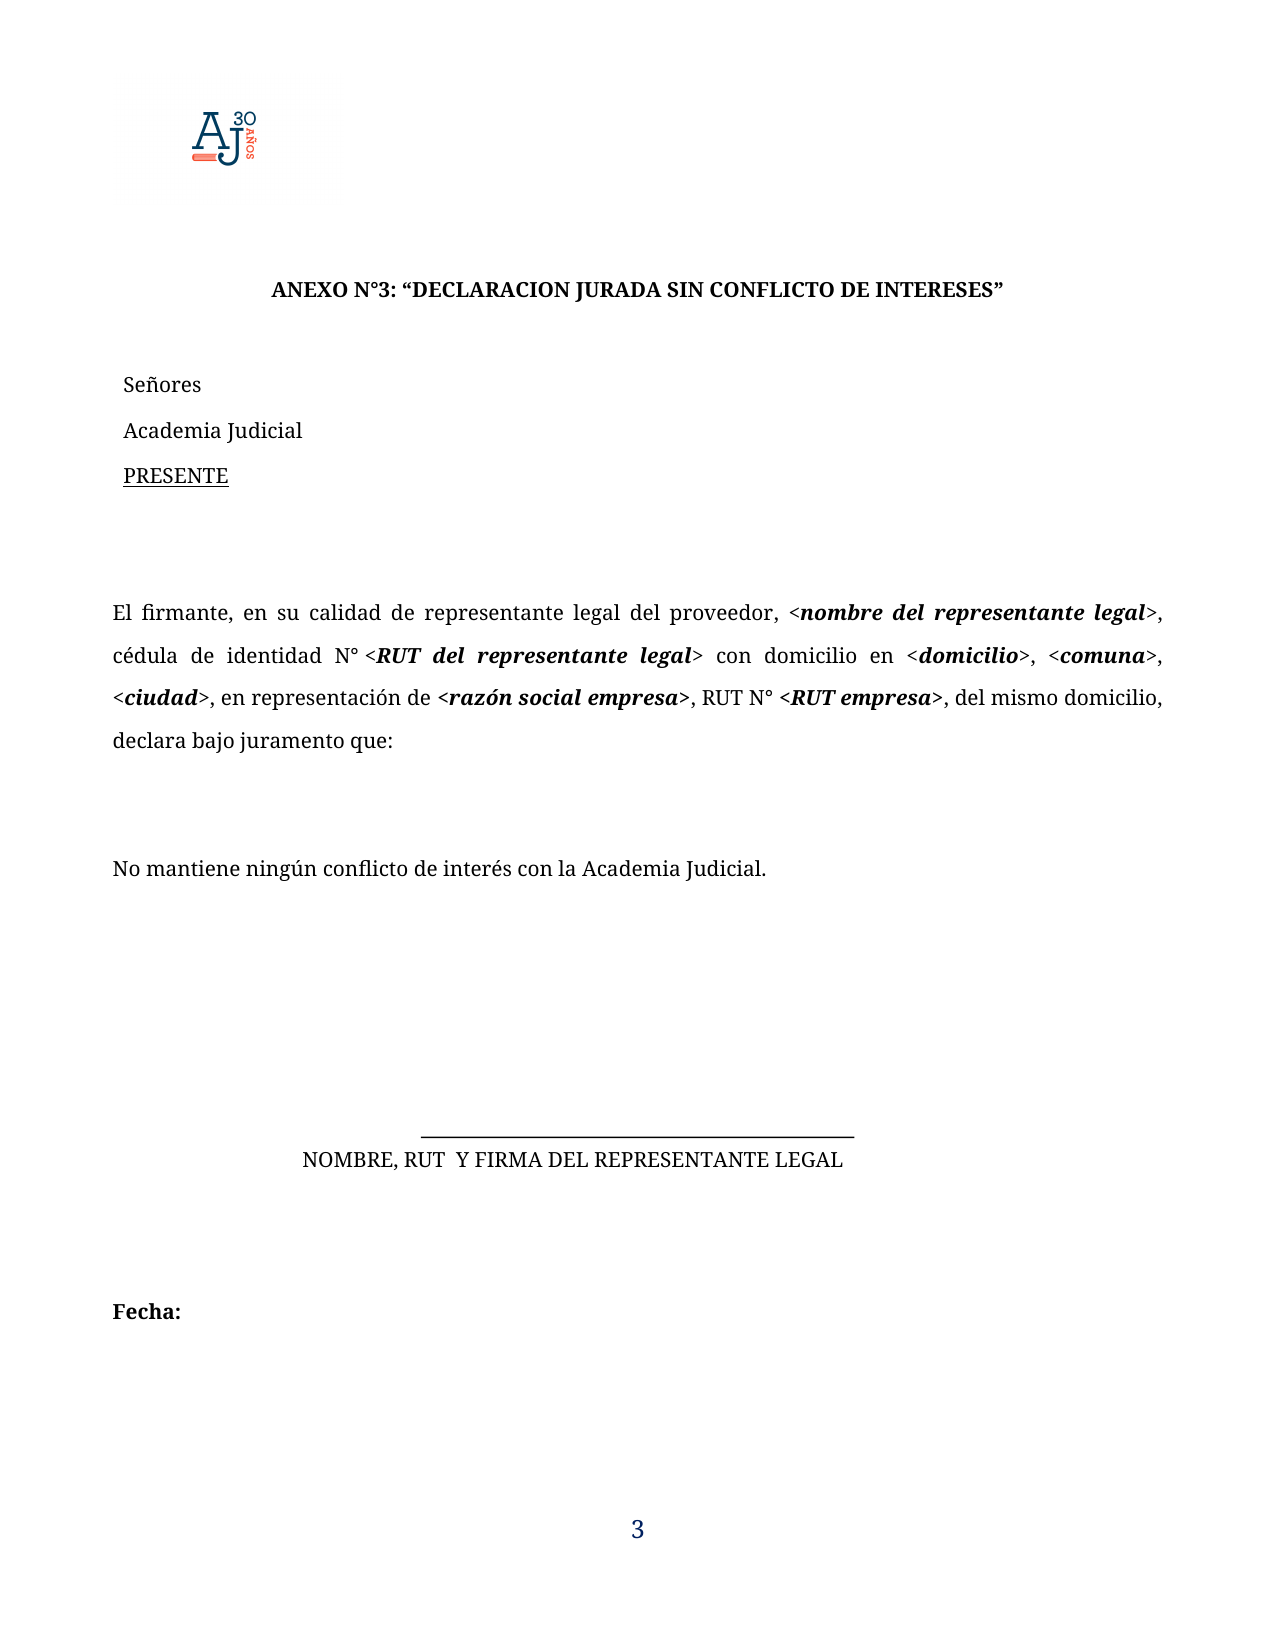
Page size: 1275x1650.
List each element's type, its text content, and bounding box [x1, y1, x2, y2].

text El firmante, en su calidad de representante legal del proveedor, <nombre del representante legal>, cédula de identidad N° <RUT del representante legal> con domicilio en <domicilio>, <comuna>, <ciudad>, en representación de <razón social empresa>, RUT N° <RUT empresa>, del mismo domicilio, declara bajo juramento que: [112, 598, 1162, 754]
picture [112, 73, 345, 205]
subtitle ANEXO N°3: “DECLARACION JURADA SIN CONFLICTO DE INTERESES” [112, 275, 1162, 303]
text PRESENTE [123, 462, 1157, 490]
text No mantiene ningún conflicto de interés con la Academia Judicial. [112, 854, 1162, 882]
text NOMBRE, RUT Y FIRMA DEL REPRESENTANTE LEGAL [112, 1116, 1042, 1173]
text Academia Judicial [123, 416, 1157, 444]
text Señores [123, 370, 1157, 399]
text Fecha: [112, 1297, 1162, 1325]
